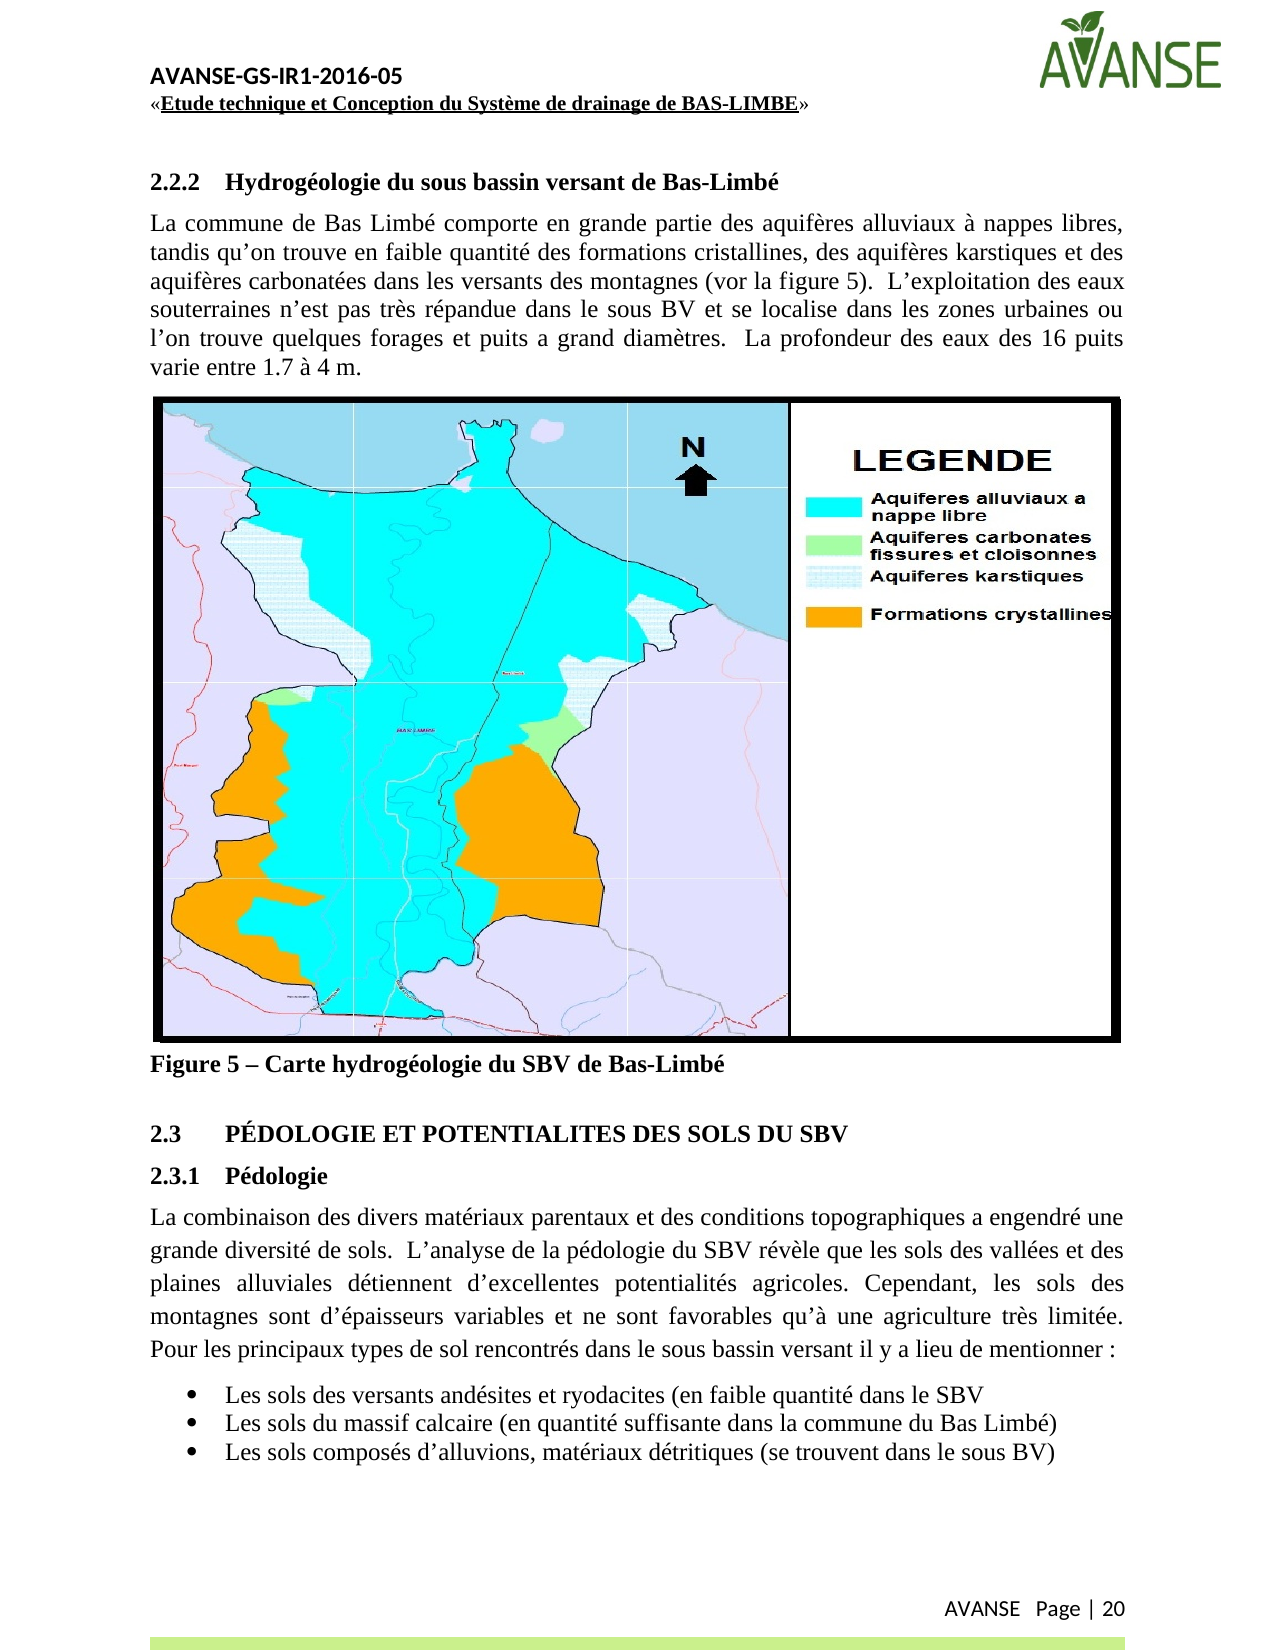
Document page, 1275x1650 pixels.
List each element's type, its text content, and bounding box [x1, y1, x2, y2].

list Les sols des versants andésites et ryodacites (en faible quantité dans le SBV [187, 1380, 1125, 1408]
text La commune de Bas Limbé comporte en grande partie des aquifères alluviaux à nappes libres, tandis qu’on trouve en faible quantité des formations cristallines, des aquifères karstiques et des aquifères carbonatées dans les versants des montagnes (vor la figure 5). L’exploitation des eaux souterraines n’est pas très répandue dans le sous BV et se localise dans les zones urbaines ou l’on trouve quelques forages et puits a grand diamètres. La profondeur des eaux des 16 puits varie entre 1.7 à 4 m. [150, 208, 1125, 381]
text Figure 5 – Carte hydrogéologie du SBV de Bas-Limbé [150, 1049, 1125, 1078]
text La combinaison des divers matériaux parentaux et des conditions topographiques a engendré une grande diversité de sols. L’analyse de la pédologie du SBV révèle que les sols des vallées et des plaines alluviales détiennent d’excellentes potentialités agricoles. Cependant, les sols des montagnes sont d’épaisseurs variables et ne sont favorables qu’à une agriculture très limitée. Pour les principaux types de sol rencontrés dans le sous bassin versant il y a lieu de mentionner : [150, 1202, 1125, 1363]
subtitle 2.3 PÉDOLOGIE ET POTENTIALITES DES SOLS DU SBV [150, 1119, 1139, 1148]
list Les sols du massif calcaire (en quantité suffisante dans la commune du Bas Limbé) [187, 1408, 1125, 1437]
subtitle 2.2.2 Hydrogéologie du sous bassin versant de Bas-Limbé [150, 167, 1139, 196]
picture [150, 393, 1125, 1044]
list Les sols composés d’alluvions, matériaux détritiques (se trouvent dans le sous BV) [187, 1437, 1125, 1466]
picture [1039, 11, 1221, 88]
subtitle 2.3.1 Pédologie [150, 1161, 1139, 1189]
